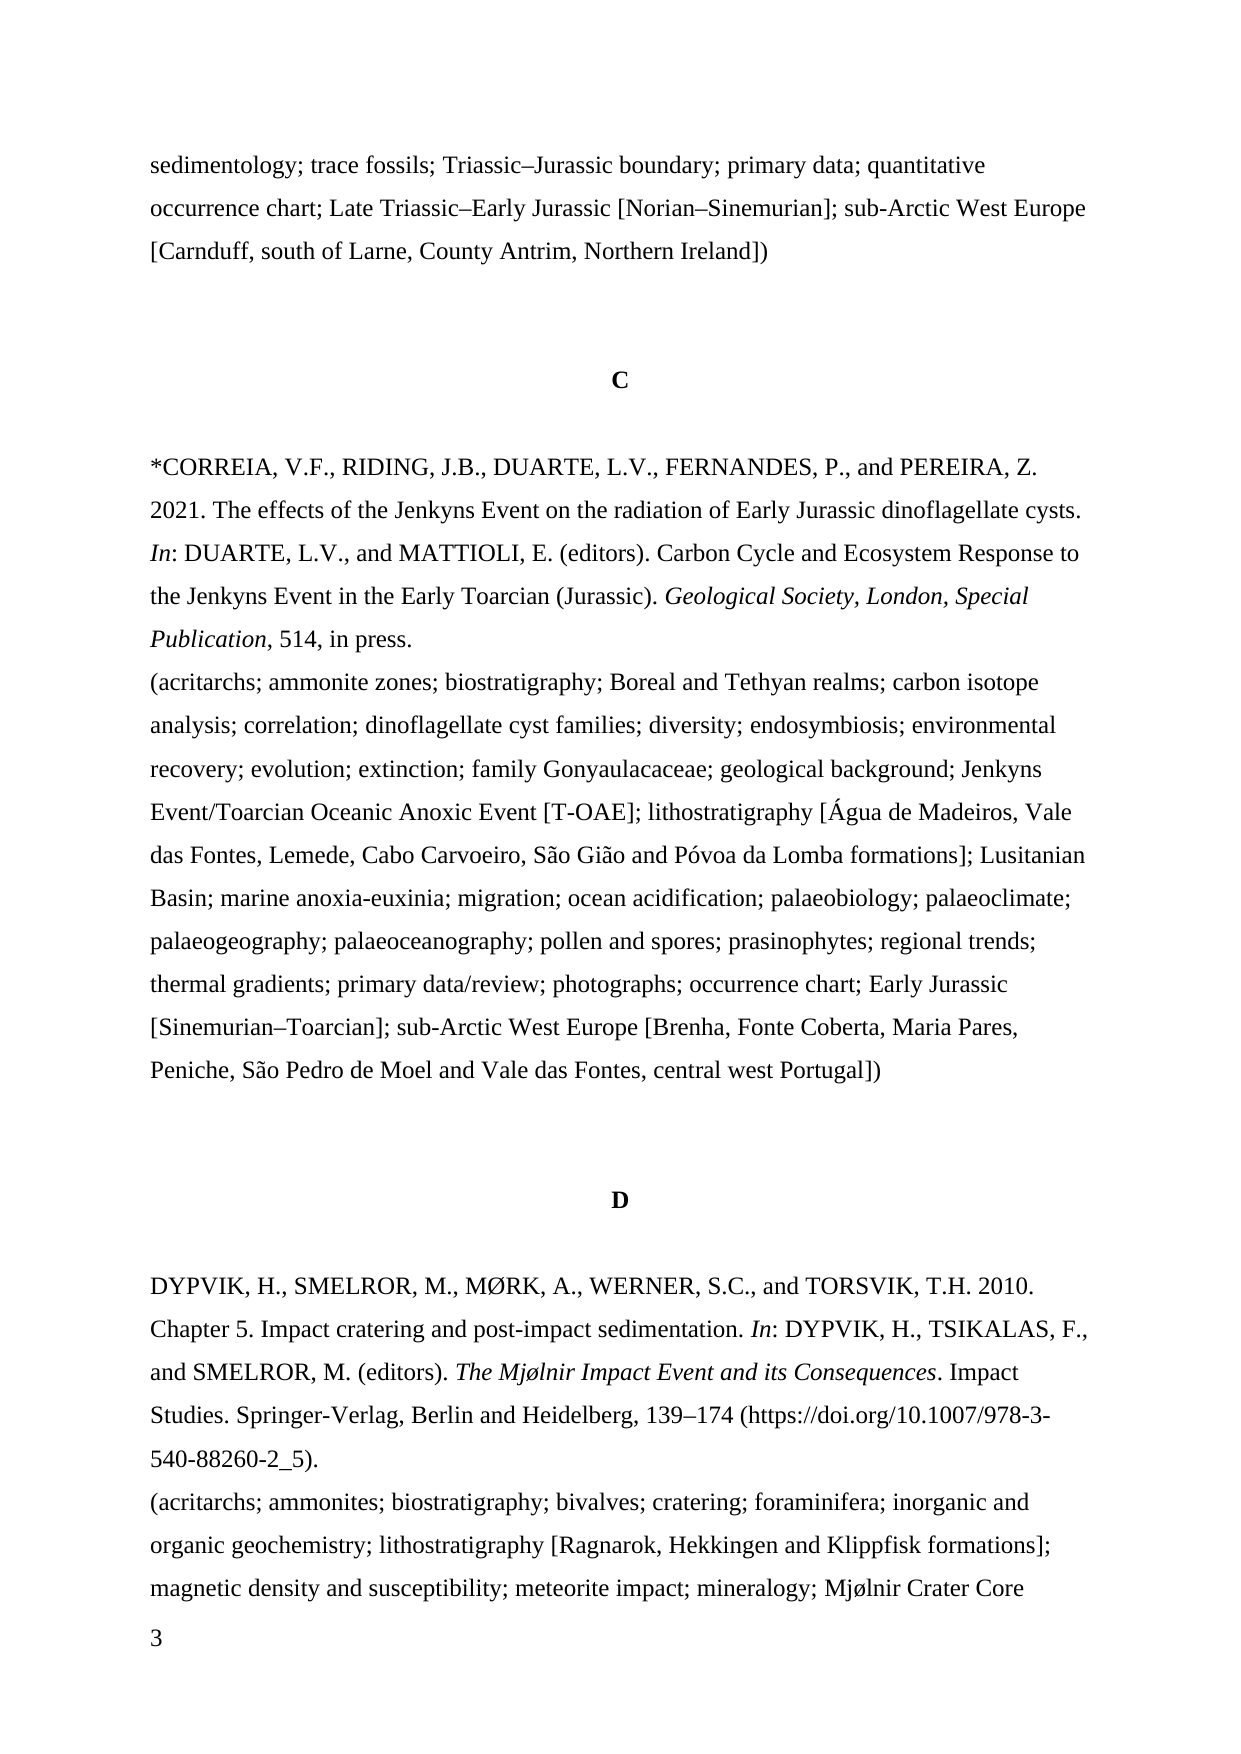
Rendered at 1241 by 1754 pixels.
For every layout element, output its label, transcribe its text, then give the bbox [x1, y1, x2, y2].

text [150, 1487, 1090, 1602]
text C [150, 366, 1090, 394]
text DYPVIK, H., SMELROR, M., MØRK, A., WERNER, S.C., and TORSVIK, T.H. 2010. Chapter 5. Impact cratering and post-impact sedimentation. In: DYPVIK, H., TSIKALAS, F., and SMELROR, M. (editors). The Mjølnir Impact Event and its Consequences. Impact Studies. Springer-Verlag, Berlin and Heidelberg, 139–174 (https://doi.org/10.1007/978-3-540-88260-2_5). [150, 1271, 1090, 1472]
text D [150, 1185, 1090, 1214]
text *CORREIA, V.F., RIDING, J.B., DUARTE, L.V., FERNANDES, P., and PEREIRA, Z. 2021. The effects of the Jenkyns Event on the radiation of Early Jurassic dinoflagellate cysts. In: DUARTE, L.V., and MATTIOLI, E. (editors). Carbon Cycle and Ecosystem Response to the Jenkyns Event in the Early Toarcian (Jurassic). Geological Society, London, Special Publication, 514, in press. [150, 452, 1090, 653]
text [150, 150, 1090, 265]
text (acritarchs; ammonite zones; biostratigraphy; Boreal and Tethyan realms; carbon isotope analysis; correlation; dinoflagellate cyst families; diversity; endosymbiosis; environmental recovery; evolution; extinction; family Gonyaulacaceae; geological background; Jenkyns Event/Toarcian Oceanic Anoxic Event [T-OAE]; lithostratigraphy [Água de Madeiros, Vale das Fontes, Lemede, Cabo Carvoeiro, São Gião and Póvoa da Lomba formations]; Lusitanian Basin; marine anoxia-euxinia; migration; ocean acidification; palaeobiology; palaeoclimate; palaeogeography; palaeoceanography; pollen and spores; prasinophytes; regional trends; thermal gradients; primary data/review; photographs; occurrence chart; Early Jurassic [Sinemurian–Toarcian]; sub-Arctic West Europe [Brenha, Fonte Coberta, Maria Pares, Peniche, São Pedro de Moel and Vale das Fontes, central west Portugal]) [150, 667, 1090, 1084]
